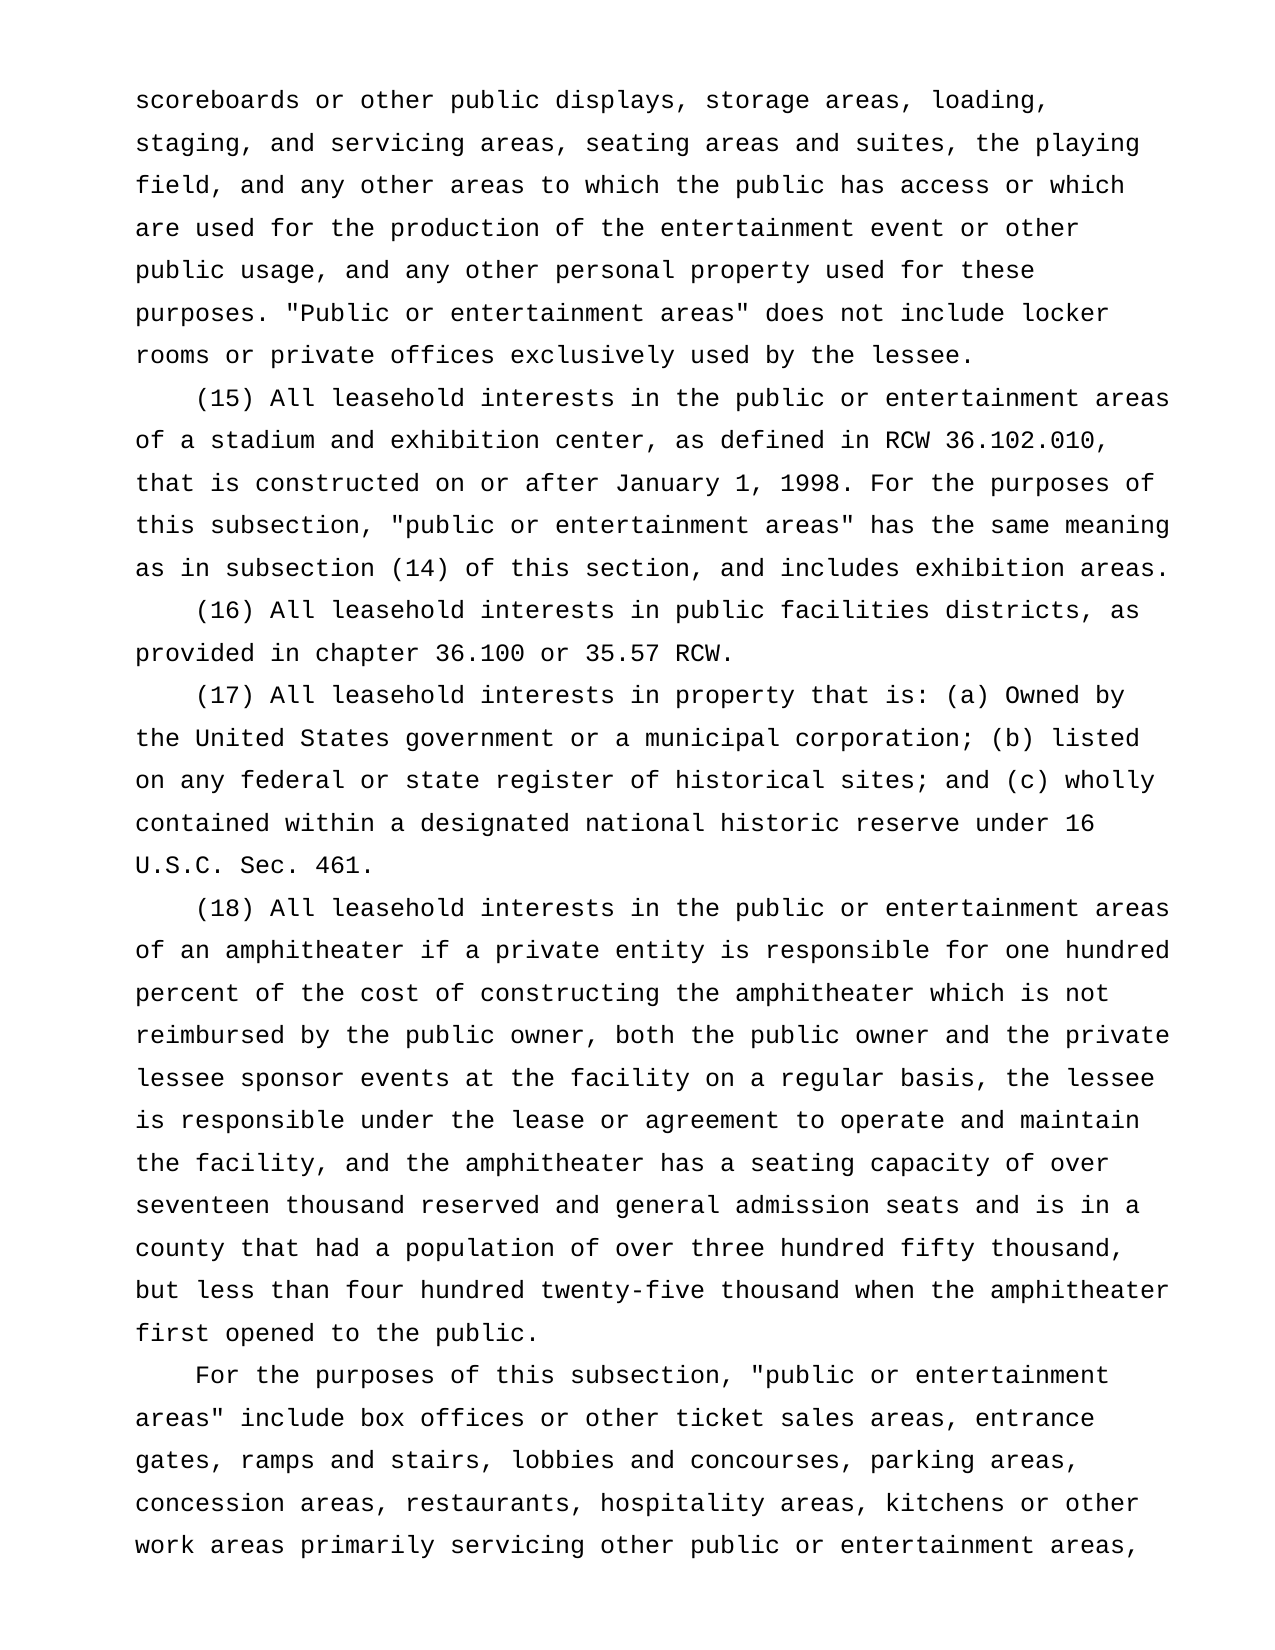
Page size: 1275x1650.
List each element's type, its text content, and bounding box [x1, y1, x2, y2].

text (16) All leasehold interests in public facilities districts, as provided in chapter 36.100 or 35.57 RCW. [135, 585, 1170, 670]
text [135, 1350, 1170, 1562]
text (18) All leasehold interests in the public or entertainment areas of an amphitheater if a private entity is responsible for one hundred percent of the cost of constructing the amphitheater which is not reimbursed by the public owner, both the public owner and the private lessee sponsor events at the facility on a regular basis, the lessee is responsible under the lease or agreement to operate and maintain the facility, and the amphitheater has a seating capacity of over seventeen thousand reserved and general admission seats and is in a county that had a population of over three hundred fifty thousand, but less than four hundred twenty-five thousand when the amphitheater first opened to the public. [135, 882, 1170, 1350]
text (15) All leasehold interests in the public or entertainment areas of a stadium and exhibition center, as defined in RCW 36.102.010, that is constructed on or after January 1, 1998. For the purposes of this subsection, "public or entertainment areas" has the same meaning as in subsection (14) of this section, and includes exhibition areas. [135, 372, 1170, 585]
text (17) All leasehold interests in property that is: (a) Owned by the United States government or a municipal corporation; (b) listed on any federal or state register of historical sites; and (c) wholly contained within a designated national historic reserve under 16 U.S.C. Sec. 461. [135, 670, 1170, 882]
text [135, 75, 1170, 372]
